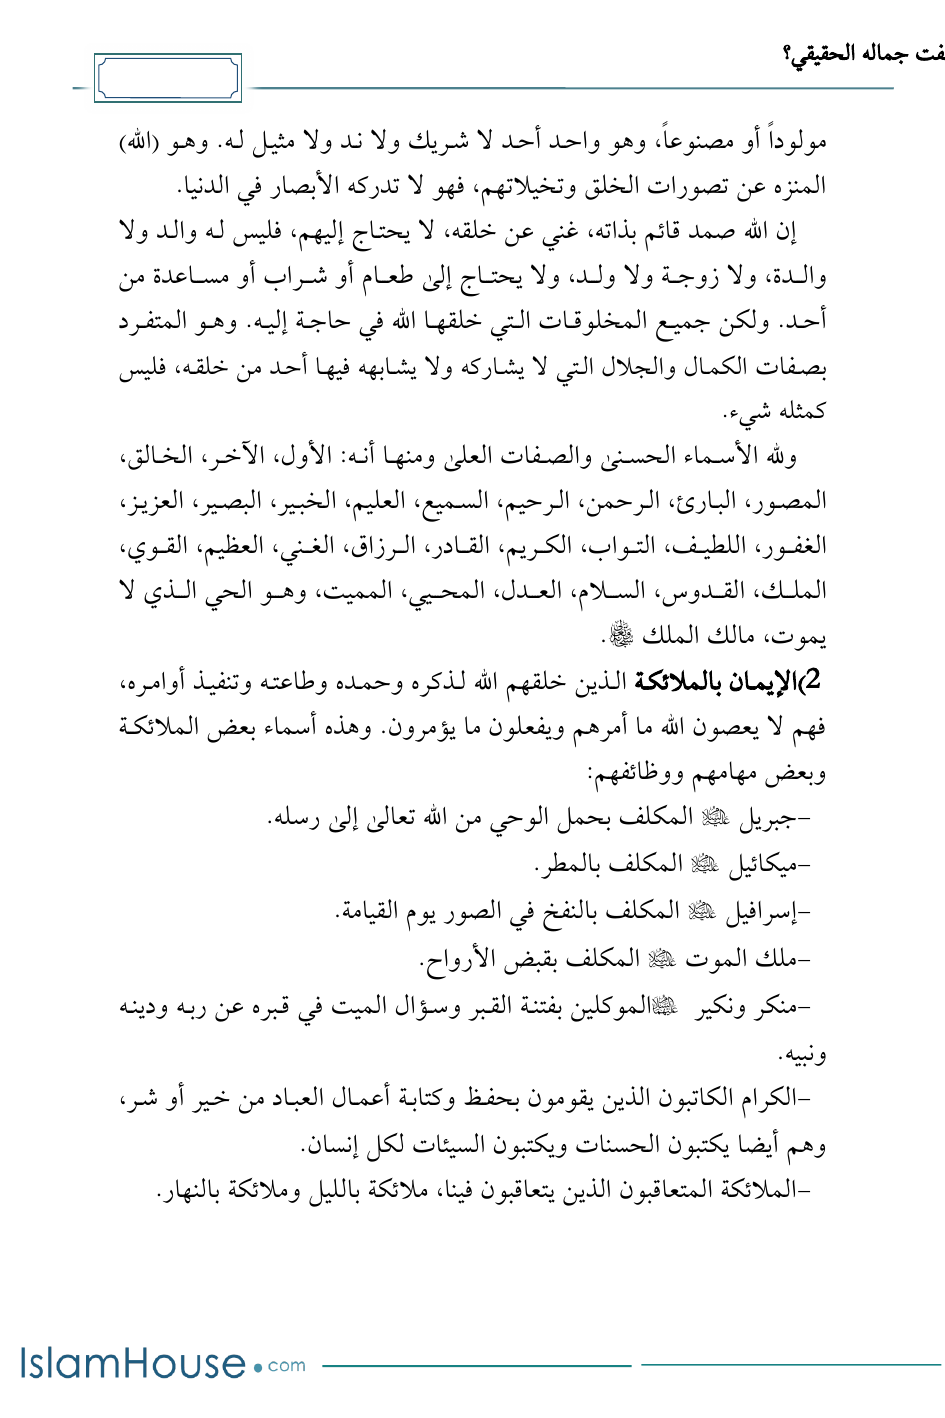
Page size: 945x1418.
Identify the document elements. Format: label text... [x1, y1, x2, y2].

picture [11, 1340, 942, 1386]
list إسرافيل المكلف بالنفخ في الصور يوم القيامة. [118, 889, 827, 936]
list منكر ونكير الموكلين بفتنة القبر وسؤال الميت في قبره عن ربه ودينه ونبيه. [118, 983, 827, 1075]
list جبريل المكلف بحمل الوحي من الله تعالى إلى رسله. [118, 795, 827, 842]
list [118, 118, 827, 208]
list الإيمان بالملائكة الذين خلقهم الله لذكره وحمده وطاعته وتنفيذ أوامره، فهم لا يعصون الله ما أمرهم ويفعلون ما يؤمرون. وهذه أسماء بعض الملائكة وبعض مهامهم ووظائفهم: [118, 659, 827, 795]
list ملك الموت المكلف بقبض الأرواح. [118, 936, 827, 983]
text ولله الأسماء الحسنى والصفات العلى ومنها أنه: الأول، الآخر، الخالق، المصور، البارئ، الرحمن، الرحيم، السميع، العليم، الخبير، البصير، العزيز، الغفور، اللطيف، التواب، الكريم، القادر، الرزاق، الغني، العظيم، القوي، الملك، القدوس، السلام، العدل، المحيي، المميت، وهو الحي الذي لا يموت، مالك الملك . [118, 433, 827, 659]
text إن الله صمد قائم بذاته، غني عن خلقه، لا يحتاج إليهم، فليس له والد ولا والدة، ولا زوجة ولا ولد، ولا يحتاج إلى طعام أو شراب أو مساعدة من أحد. ولكن جميع المخلوقات التي خلقها الله في حاجة إليه. وهو المتفرد بصفات الكمال والجلال التي لا يشاركه ولا يشابهه فيها أحد من خلقه، فليس كمثله شيء. [118, 208, 827, 433]
list الملائكة المتعاقبون الذين يتعاقبون فينا، ملائكة بالليل وملائكة بالنهار. [118, 1168, 827, 1215]
list ميكائيل المكلف بالمطر. [118, 842, 827, 889]
list الكرام الكاتبون الذين يقومون بحفظ وكتابة أعمال العباد من خير أو شر، وهم أيضا يكتبون الحسنات ويكتبون السيئات لكل إنسان. [118, 1075, 827, 1168]
